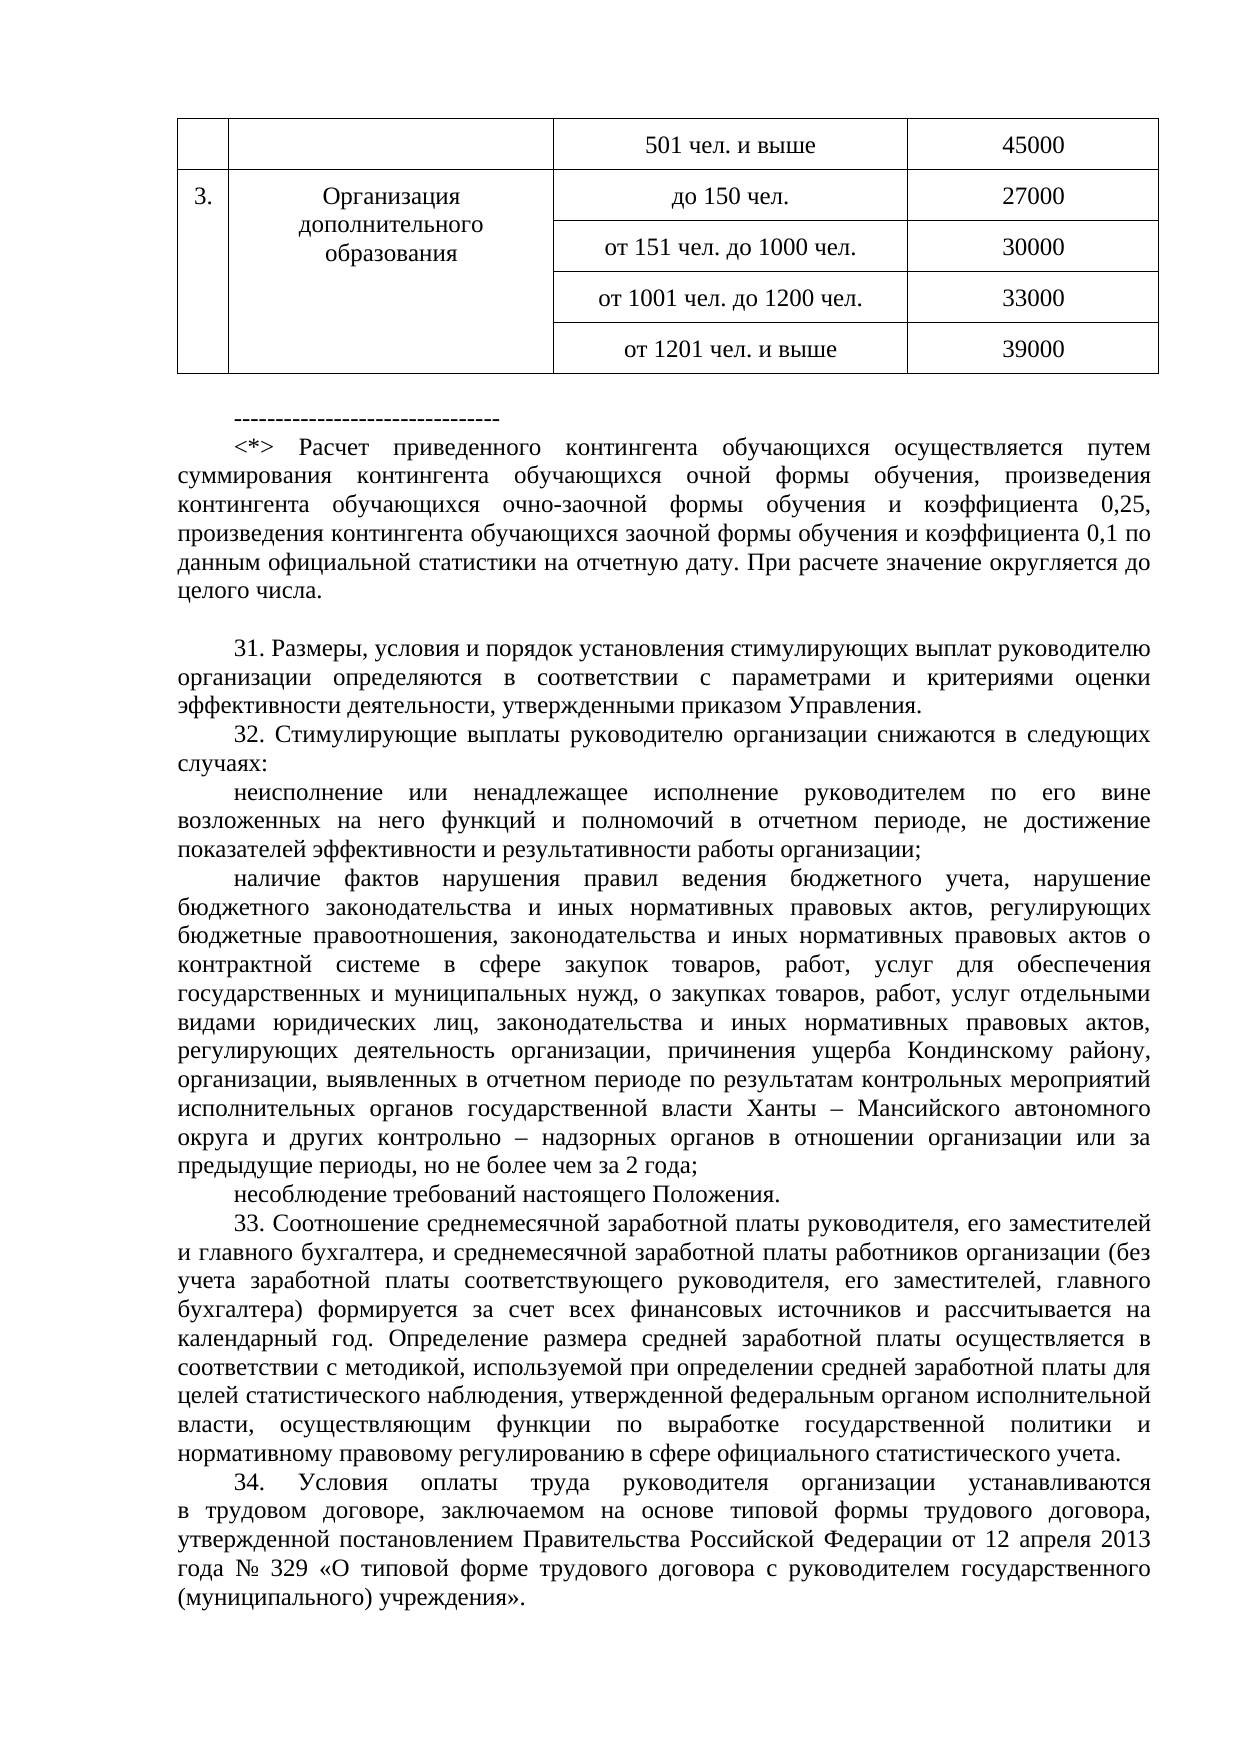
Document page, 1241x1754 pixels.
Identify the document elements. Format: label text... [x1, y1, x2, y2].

text <*> Расчет приведенного контингента обучающихся осуществляется путем суммирования контингента обучающихся очной формы обучения, произведения контингента обучающихся очно-заочной формы обучения и коэффициента 0,25, произведения контингента обучающихся заочной формы обучения и коэффициента 0,1 по данным официальной статистики на отчетную дату. При расчете значение округляется до целого числа. [177, 432, 1152, 604]
table_cell Организация дополнительного образования [229, 170, 553, 373]
table_cell от 1201 чел. и выше [554, 323, 907, 373]
text несоблюдение требований настоящего Положения. [177, 1179, 1152, 1208]
text 33. Соотношение среднемесячной заработной платы руководителя, его заместителей и главного бухгалтера, и среднемесячной заработной платы работников организации (без учета заработной платы соответствующего руководителя, его заместителей, главного бухгалтера) формируется за счет всех финансовых источников и рассчитывается на календарный год. Определение размера средней заработной платы осуществляется в соответствии с методикой, используемой при определении средней заработной платы для целей статистического наблюдения, утвержденной федеральным органом исполнительной власти, осуществляющим функции по выработке государственной политики и нормативному правовому регулированию в сфере официального статистического учета. [177, 1208, 1152, 1467]
table_cell 33000 [908, 272, 1158, 322]
table_cell до 150 чел. [554, 170, 907, 220]
table_cell от 151 чел. до 1000 чел. [554, 221, 907, 271]
table_cell 27000 [908, 170, 1158, 220]
table_cell 39000 [908, 323, 1158, 373]
text 34. Условия оплаты труда руководителя организации устанавливаются в трудовом договоре, заключаемом на основе типовой формы трудового договора, утвержденной постановлением Правительства Российской Федерации от 12 апреля 2013 года № 329 «О типовой форме трудового договора с руководителем государственного (муниципального) учреждения». [177, 1467, 1152, 1611]
text -------------------------------- [177, 403, 1152, 432]
text 31. Размеры, условия и порядок установления стимулирующих выплат руководителю организации определяются в соответствии с параметрами и критериями оценки эффективности деятельности, утвержденными приказом Управления. [177, 633, 1152, 719]
text 32. Стимулирующие выплаты руководителю организации снижаются в следующих случаях: [177, 719, 1152, 777]
table_cell 30000 [908, 221, 1158, 271]
table_cell от 1001 чел. до 1200 чел. [554, 272, 907, 322]
table_cell 501 чел. и выше [554, 119, 907, 169]
text неисполнение или ненадлежащее исполнение руководителем по его вине возложенных на него функций и полномочий в отчетном периоде, не достижение показателей эффективности и результативности работы организации; [177, 777, 1152, 863]
text наличие фактов нарушения правил ведения бюджетного учета, нарушение бюджетного законодательства и иных нормативных правовых актов, регулирующих бюджетные правоотношения, законодательства и иных нормативных правовых актов о контрактной системе в сфере закупок товаров, работ, услуг для обеспечения государственных и муниципальных нужд, о закупках товаров, работ, услуг отдельными видами юридических лиц, законодательства и иных нормативных правовых актов, регулирующих деятельность организации, причинения ущерба Кондинскому району, организации, выявленных в отчетном периоде по результатам контрольных мероприятий исполнительных органов государственной власти Ханты – Мансийского автономного округа и других контрольно – надзорных органов в отношении организации или за предыдущие периоды, но не более чем за 2 года; [177, 863, 1152, 1179]
table_cell 45000 [908, 119, 1158, 169]
table_cell 3. [178, 170, 228, 373]
